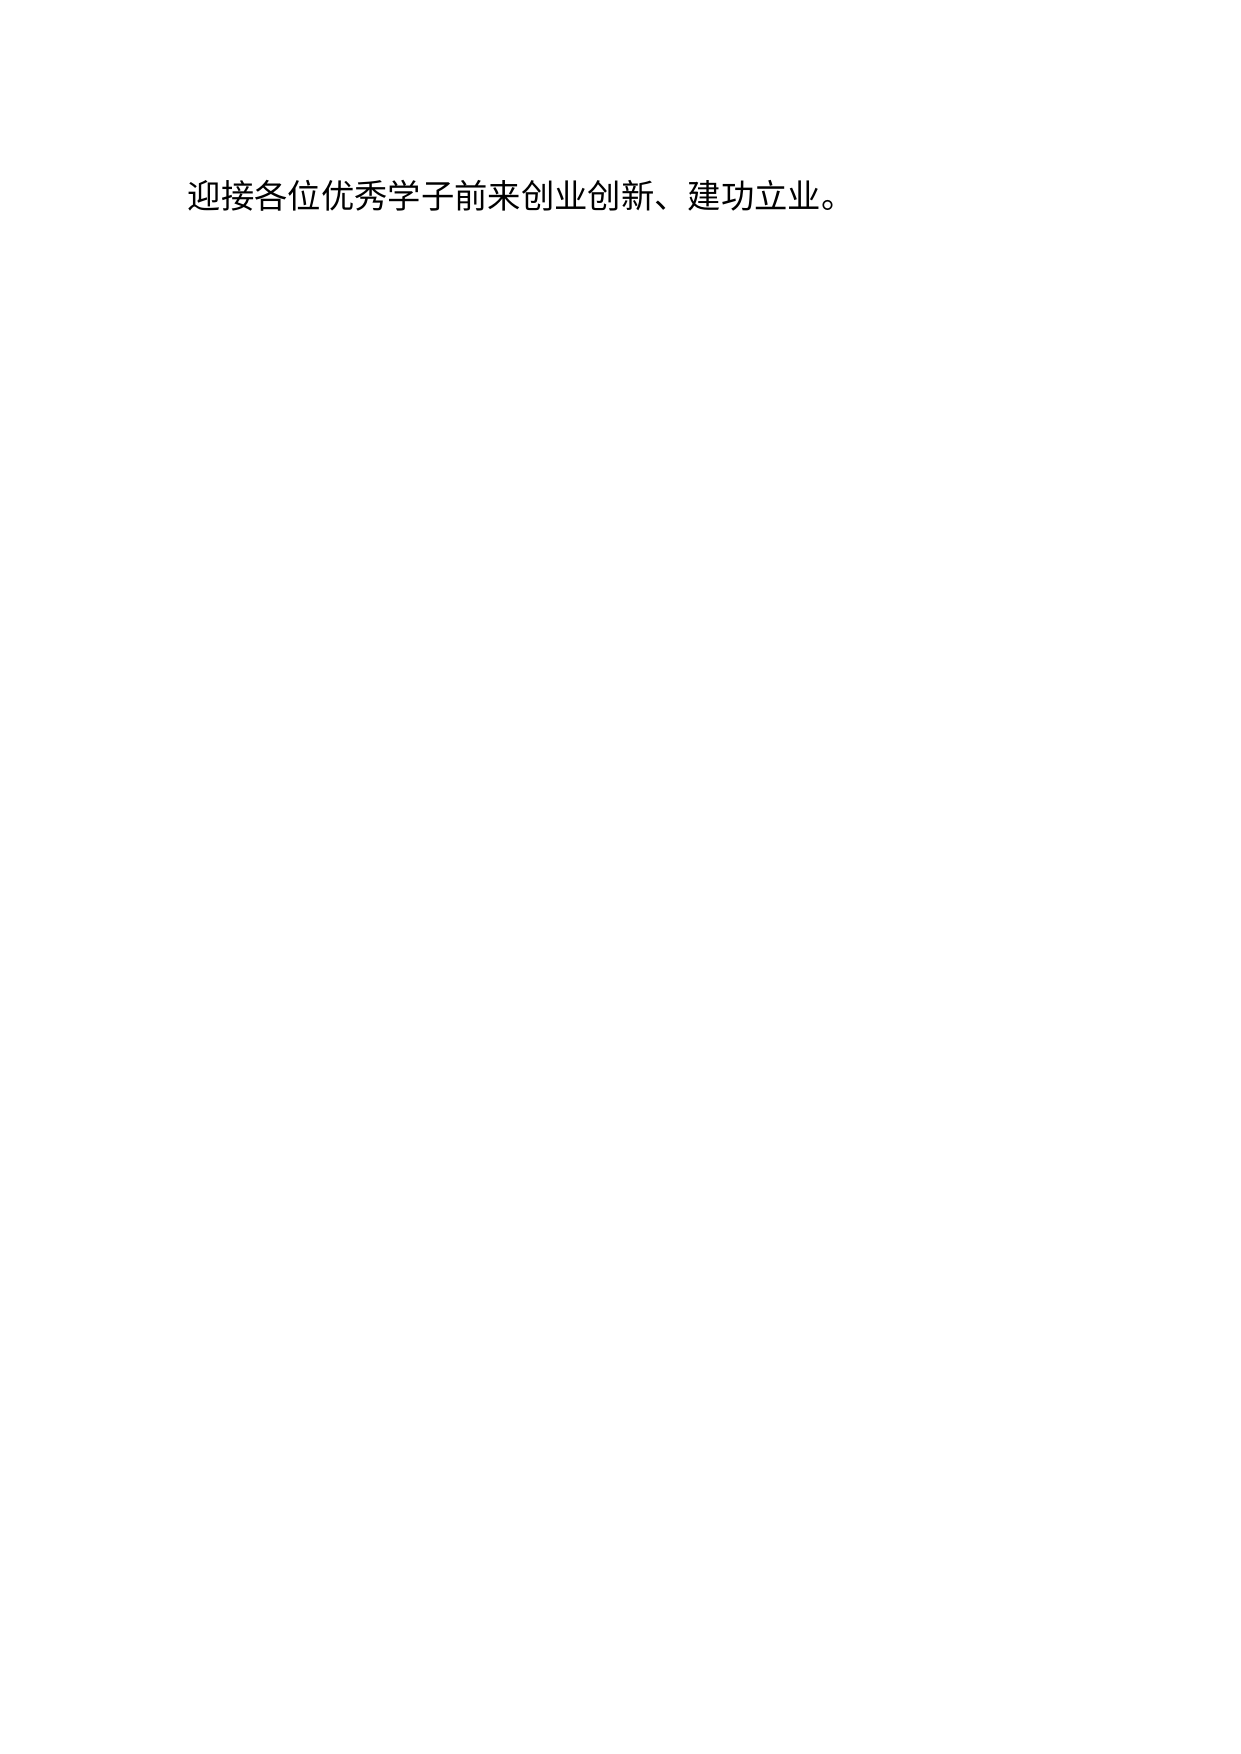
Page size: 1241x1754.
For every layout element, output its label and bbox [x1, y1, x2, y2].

text [187, 162, 1053, 227]
